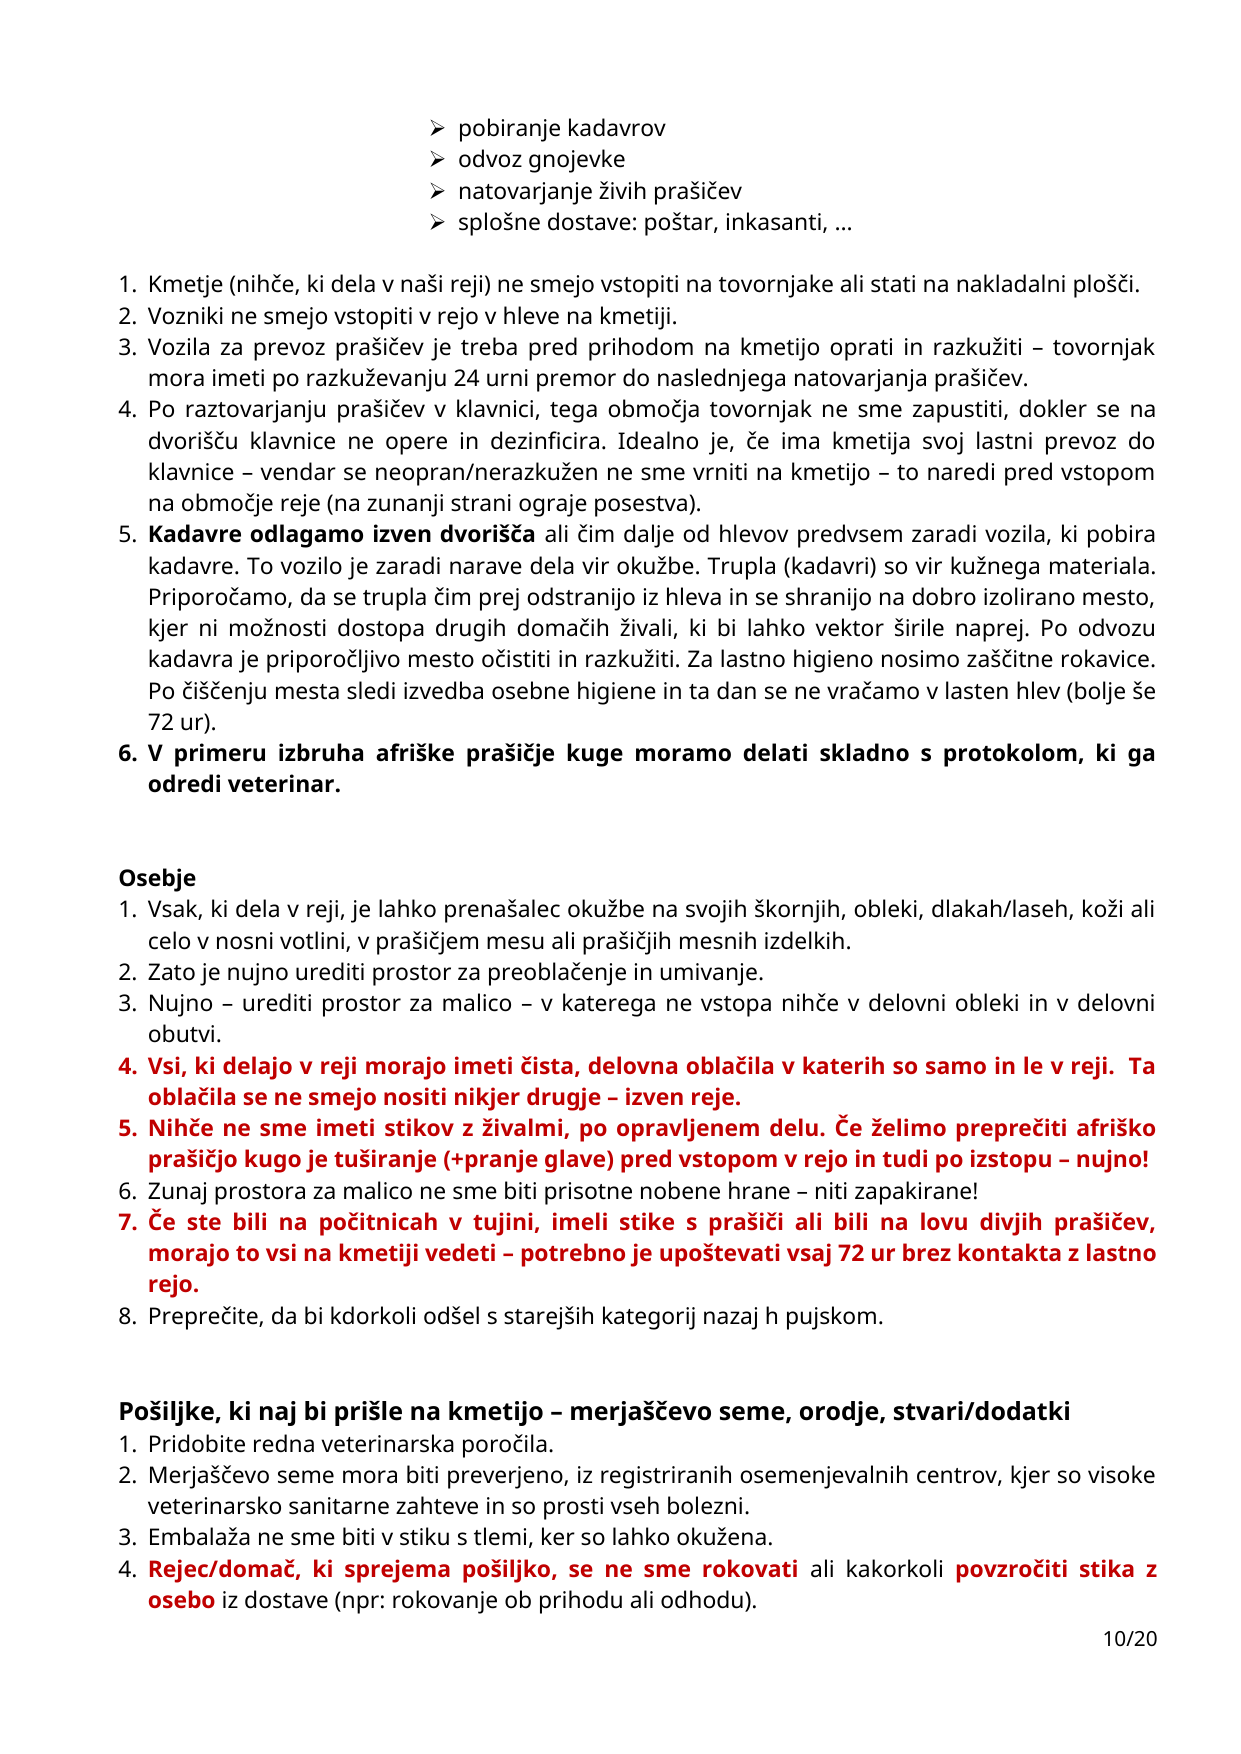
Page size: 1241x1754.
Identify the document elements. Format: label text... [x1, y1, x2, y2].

list Vozniki ne smejo vstopiti v rejo v hleve na kmetiji. [118, 300, 1157, 331]
list Če ste bili na počitnicah v tujini, imeli stike s prašiči ali bili na lovu divjih prašičev, morajo to vsi na kmetiji vedeti – potrebno je upoštevati vsaj 72 ur brez kontakta z lastno rejo. [118, 1206, 1157, 1300]
list Zunaj prostora za malico ne sme biti prisotne nobene hrane – niti zapakirane! [118, 1175, 1157, 1206]
list Merjaščevo seme mora biti preverjeno, iz registriranih osemenjevalnih centrov, kjer so visoke veterinarsko sanitarne zahteve in so prosti vseh bolezni. [118, 1459, 1157, 1521]
list splošne dostave: poštar, inkasanti, … [428, 206, 1157, 237]
list Vozila za prevoz prašičev je treba pred prihodom na kmetijo oprati in razkužiti – tovornjak mora imeti po razkuževanju 24 urni premor do naslednjega natovarjanja prašičev. [118, 331, 1157, 393]
text Osebje [118, 862, 1157, 893]
list Nihče ne sme imeti stikov z živalmi, po opravljenem delu. Če želimo preprečiti afriško prašičjo kugo je tuširanje (+pranje glave) pred vstopom v rejo in tudi po izstopu – nujno! [118, 1112, 1157, 1175]
text Pošiljke, ki naj bi prišle na kmetijo – merjaščevo seme, orodje, stvari/dodatki [118, 1393, 1157, 1427]
list Preprečite, da bi kdorkoli odšel s starejših kategorij nazaj h pujskom. [118, 1300, 1157, 1331]
list Po raztovarjanju prašičev v klavnici, tega območja tovornjak ne sme zapustiti, dokler se na dvorišču klavnice ne opere in dezinficira. Idealno je, če ima kmetija svoj lastni prevoz do klavnice – vendar se neopran/nerazkužen ne sme vrniti na kmetijo – to naredi pred vstopom na območje reje (na zunanji strani ograje posestva). [118, 393, 1157, 518]
list Rejec/domač, ki sprejema pošiljko, se ne sme rokovati ali kakorkoli povzročiti stika z osebo iz dostave (npr: rokovanje ob prihodu ali odhodu). [118, 1552, 1157, 1615]
list Kmetje (nihče, ki dela v naši reji) ne smejo vstopiti na tovornjake ali stati na nakladalni plošči. [118, 268, 1157, 300]
list Zato je nujno urediti prostor za preoblačenje in umivanje. [118, 956, 1157, 987]
list odvoz gnojevke [428, 143, 1157, 175]
list Nujno – urediti prostor za malico – v katerega ne vstopa nihče v delovni obleki in v delovni obutvi. [118, 987, 1157, 1050]
list Vsi, ki delajo v reji morajo imeti čista, delovna oblačila v katerih so samo in le v reji. Ta oblačila se ne smejo nositi nikjer drugje – izven reje. [118, 1050, 1157, 1112]
list pobiranje kadavrov [428, 112, 1157, 143]
list V primeru izbruha afriške prašičje kuge moramo delati skladno s protokolom, ki ga odredi veterinar. [118, 737, 1157, 800]
list Kadavre odlagamo izven dvorišča ali čim dalje od hlevov predvsem zaradi vozila, ki pobira kadavre. To vozilo je zaradi narave dela vir okužbe. Trupla (kadavri) so vir kužnega materiala. Priporočamo, da se trupla čim prej odstranijo iz hleva in se shranijo na dobro izolirano mesto, kjer ni možnosti dostopa drugih domačih živali, ki bi lahko vektor širile naprej. Po odvozu kadavra je priporočljivo mesto očistiti in razkužiti. Za lastno higieno nosimo zaščitne rokavice. Po čiščenju mesta sledi izvedba osebne higiene in ta dan se ne vračamo v lasten hlev (bolje še 72 ur). [118, 518, 1157, 737]
list Vsak, ki dela v reji, je lahko prenašalec okužbe na svojih škornjih, obleki, dlakah/laseh, koži ali celo v nosni votlini, v prašičjem mesu ali prašičjih mesnih izdelkih. [118, 893, 1157, 956]
list Pridobite redna veterinarska poročila. [118, 1427, 1157, 1459]
list Embalaža ne sme biti v stiku s tlemi, ker so lahko okužena. [118, 1521, 1157, 1552]
list natovarjanje živih prašičev [428, 175, 1157, 206]
